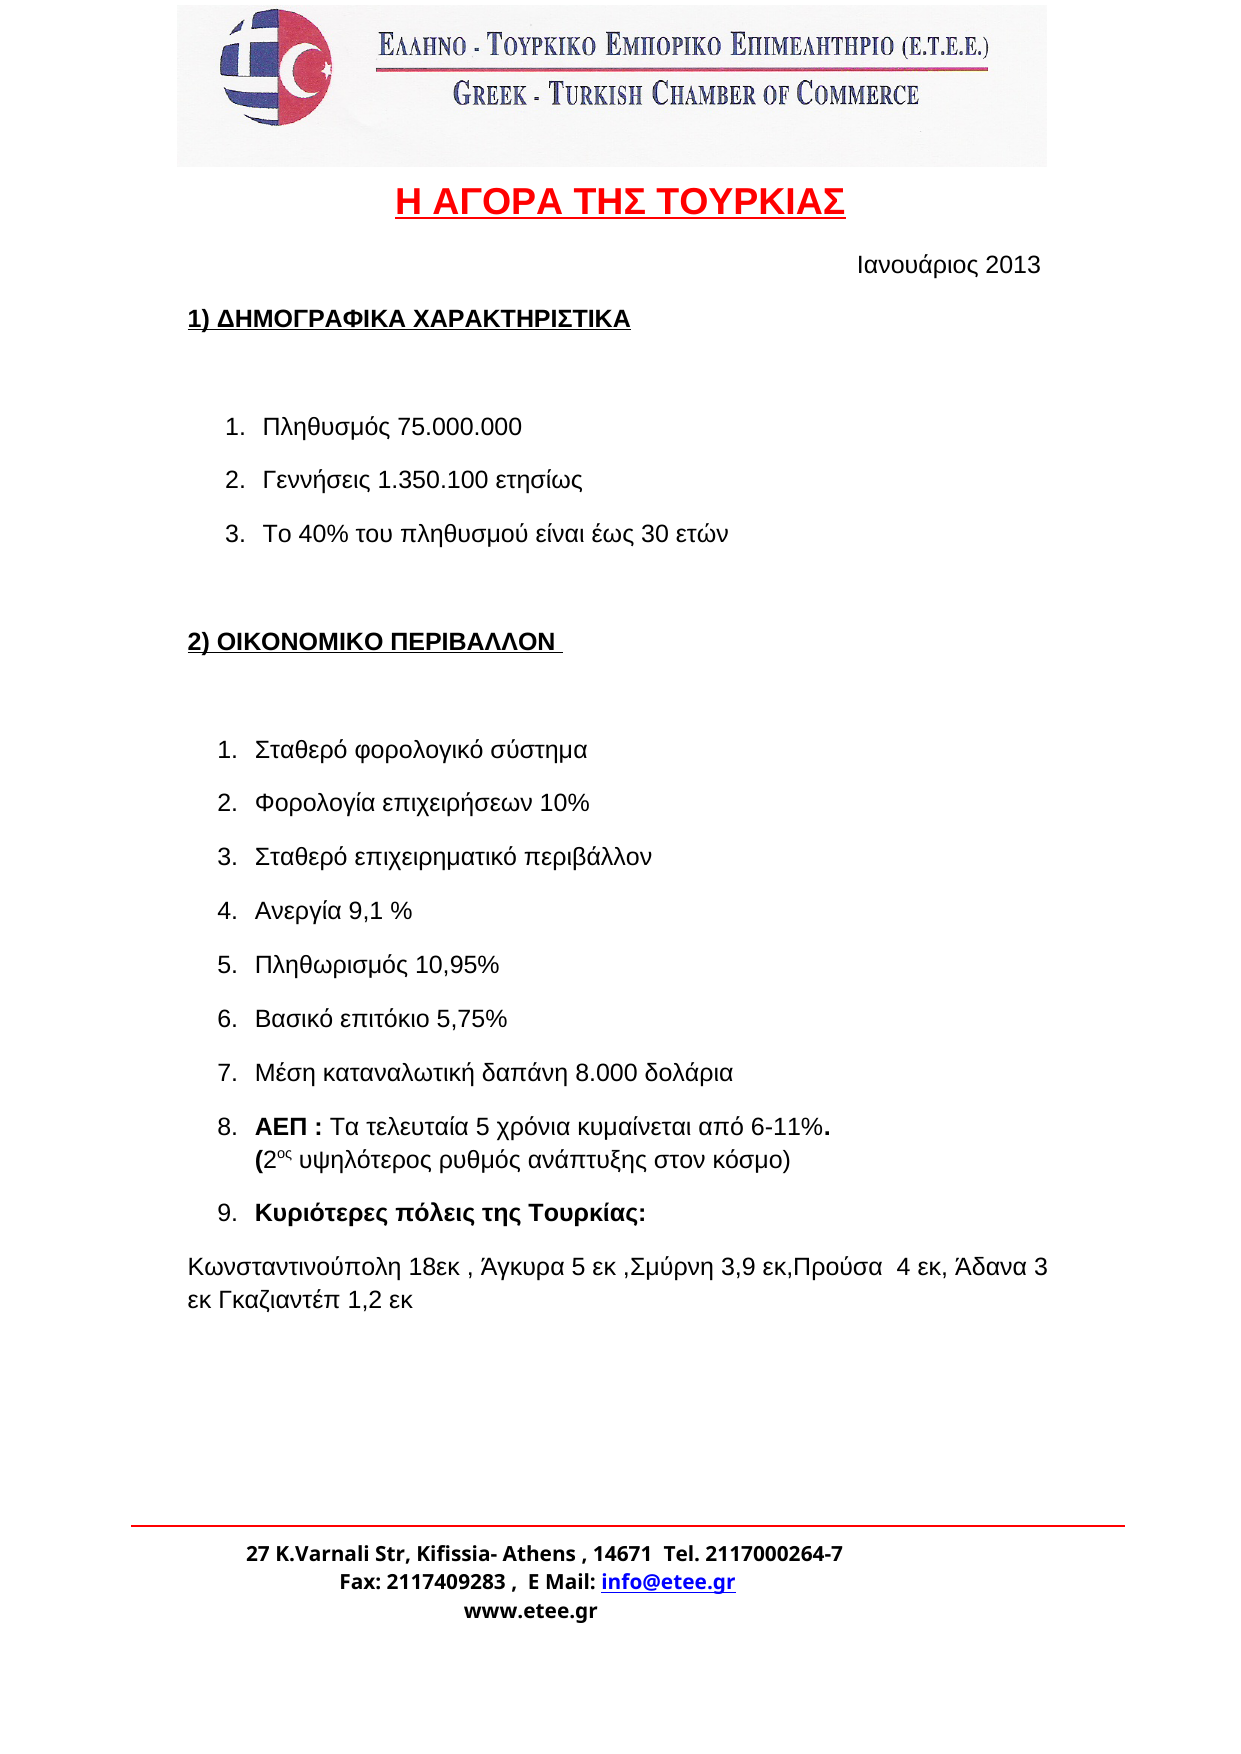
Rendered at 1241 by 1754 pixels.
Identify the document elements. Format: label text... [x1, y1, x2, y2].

list Σταθερό επιχειρηματικό περιβάλλον [217, 842, 1053, 871]
list Σταθερό φορολογικό σύστημα [217, 734, 1053, 763]
list Βασικό επιτόκιο 5,75% [217, 1004, 1053, 1033]
text Ιανουάριος 2013 [187, 250, 1053, 279]
list Ανεργία 9,1 % [217, 896, 1053, 925]
text Η ΑΓΟΡΑ ΤΗΣ ΤΟΥΡΚΙΑΣ [187, 179, 1053, 223]
list Το 40% του πληθυσμού είναι έως 30 ετών [225, 519, 1053, 548]
text 2) ΟΙΚΟΝΟΜΙΚΟ ΠΕΡΙΒΑΛΛΟΝ [187, 627, 1053, 656]
list Πληθωρισμός 10,95% [217, 950, 1053, 979]
text Κωνσταντινούπολη 18εκ , Άγκυρα 5 εκ ,Σμύρνη 3,9 εκ,Προύσα 4 εκ, Άδανα 3 εκ Γκαζιαντέπ 1,2 εκ [187, 1252, 1053, 1314]
picture [177, 5, 1047, 167]
list Γεννήσεις 1.350.100 ετησίως [225, 465, 1053, 494]
list Φορολογία επιχειρήσεων 10% [217, 788, 1053, 817]
list Κυριότερες πόλεις της Τουρκίας: [217, 1198, 1053, 1227]
list ΑΕΠ : Τα τελευταία 5 χρόνια κυμαίνεται από 6-11%. (2ος υψηλότερος ρυθμός ανάπτυξης στον κόσμο) [217, 1112, 1053, 1173]
list Πληθυσμός 75.000.000 [225, 411, 1053, 440]
list Μέση καταναλωτική δαπάνη 8.000 δολάρια [217, 1058, 1053, 1086]
text 1) ΔΗΜΟΓΡΑΦΙΚΑ ΧΑΡΑΚΤΗΡΙΣΤΙΚΑ [187, 304, 1053, 332]
